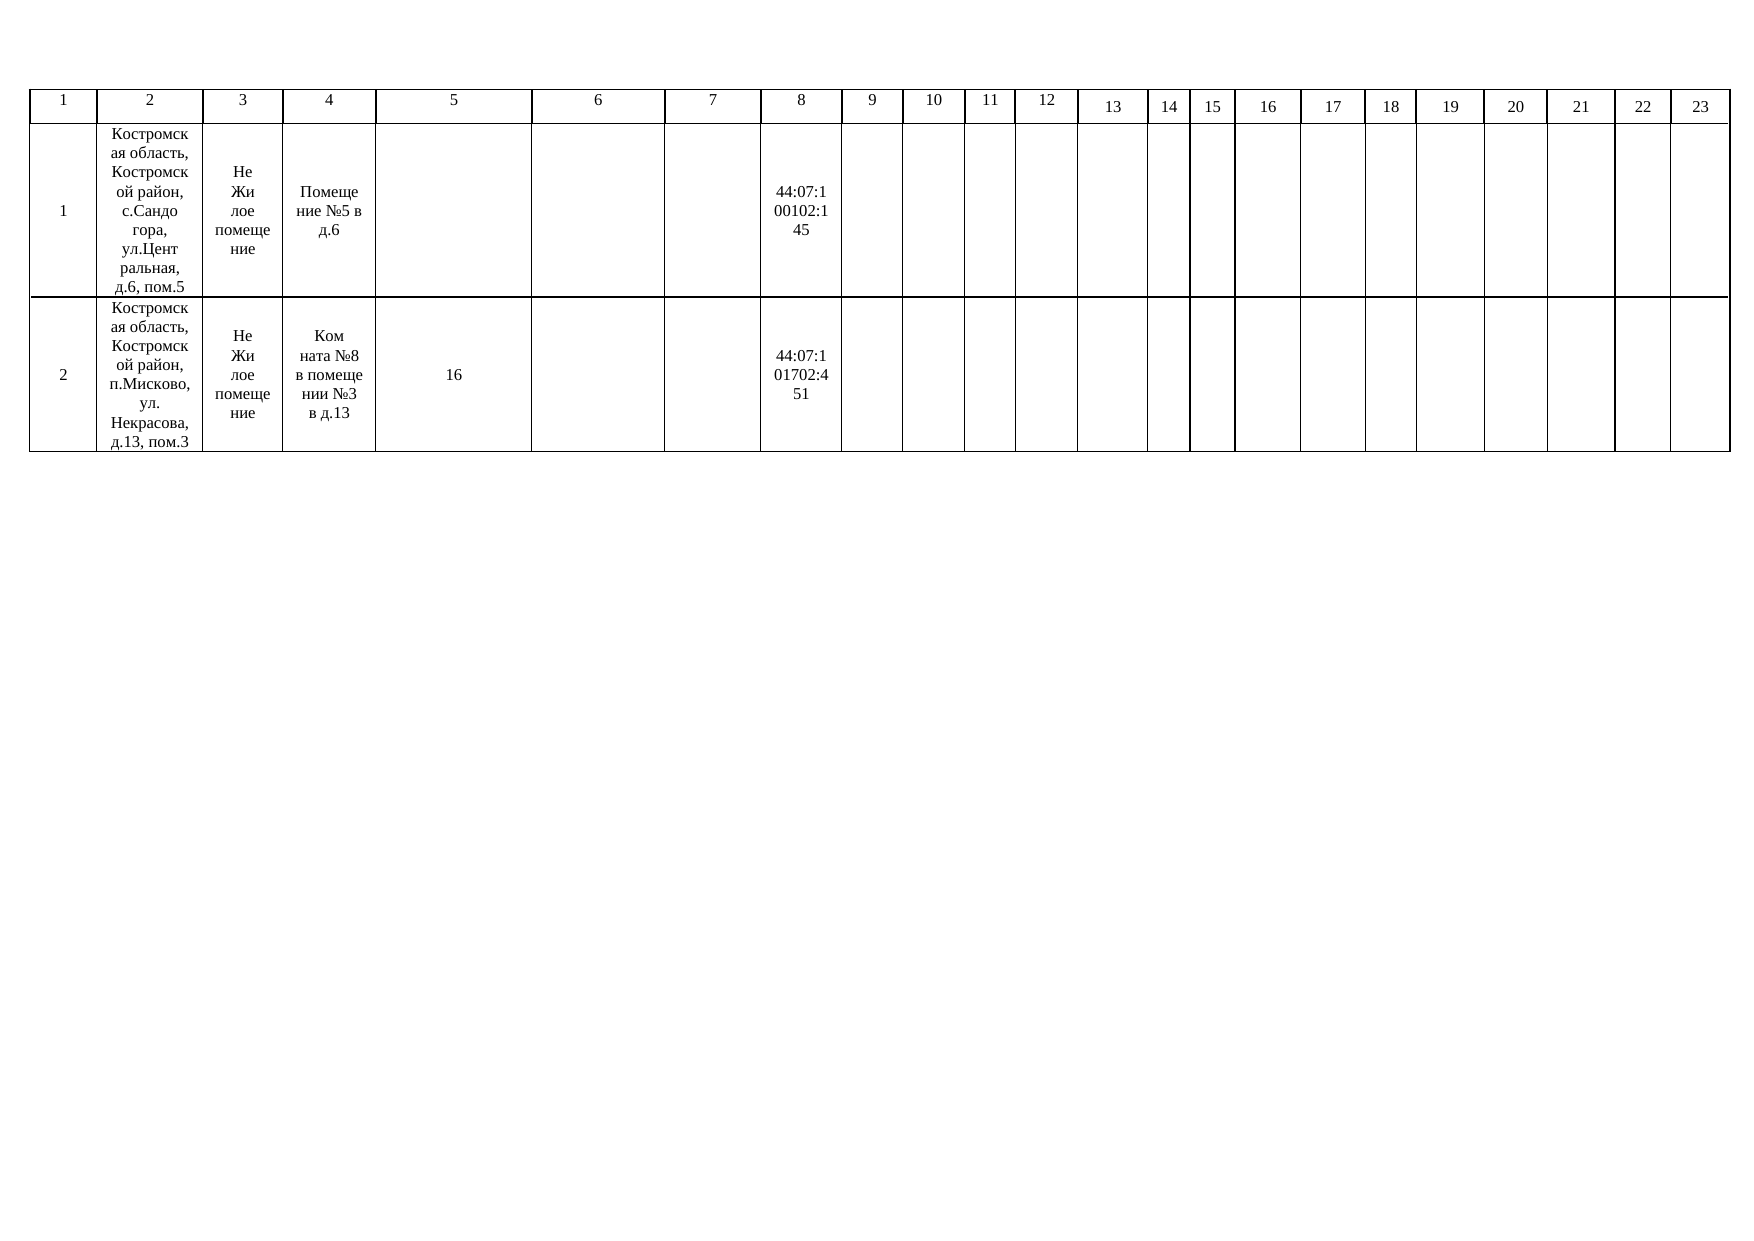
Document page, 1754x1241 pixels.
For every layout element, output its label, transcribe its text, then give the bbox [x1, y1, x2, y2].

table_cell [665, 298, 760, 451]
table_cell 22 [1616, 90, 1670, 123]
table_cell Костромская область, Костромской район, с.Сандо гора, ул.Цент ральная, д.6, пом.5 [97, 124, 202, 296]
table_cell 17 [1302, 90, 1364, 123]
table_cell 2 [98, 90, 202, 123]
table_cell 3 [204, 90, 282, 123]
table_cell Помеще ние №5 в д.6 [283, 124, 375, 296]
table_cell [532, 298, 664, 451]
table_cell 6 [533, 90, 664, 123]
table_cell [1548, 124, 1614, 296]
table_cell [1366, 124, 1416, 296]
table_cell [665, 124, 760, 296]
table_cell [1016, 124, 1077, 296]
table_cell 7 [666, 90, 760, 123]
table_cell [1616, 298, 1670, 451]
table_cell [1016, 298, 1077, 451]
table_cell [1671, 296, 1729, 451]
table_cell [1485, 298, 1547, 451]
table_cell [1616, 124, 1670, 296]
table_cell [1417, 298, 1484, 451]
table_cell 11 [966, 90, 1014, 123]
table_cell [376, 124, 531, 296]
table_cell 21 [1548, 90, 1614, 123]
table_cell [1236, 124, 1300, 296]
table_cell [1078, 124, 1147, 296]
table_cell 19 [1417, 90, 1483, 123]
table_cell [1301, 124, 1365, 296]
table_cell 2 [30, 296, 96, 451]
table_cell 18 [1366, 90, 1415, 123]
table_cell Не Жи лое помеще ние [203, 124, 282, 296]
table_cell [1191, 298, 1234, 451]
table_cell [965, 298, 1015, 451]
table_cell [903, 124, 964, 296]
table_cell [1671, 123, 1729, 296]
table_cell [1366, 298, 1416, 451]
table_cell 16 [1236, 90, 1300, 123]
table_cell [1485, 124, 1547, 296]
table_cell Не Жи лое помеще ние [203, 298, 282, 451]
table_cell [1301, 298, 1365, 451]
table_cell 15 [1191, 90, 1234, 123]
table_cell [965, 124, 1015, 296]
table_cell Костромская область, Костромской район, п.Мисково, ул. Некрасова, д.13, пом.3 [97, 298, 202, 451]
table_cell Ком ната №8 в помеще нии №3 в д.13 [283, 298, 375, 451]
table_cell 1 [30, 124, 96, 296]
table_cell 9 [843, 90, 902, 123]
table_cell 44:07:101702:451 [761, 298, 841, 451]
table_cell [903, 298, 964, 451]
table_cell 14 [1149, 90, 1189, 123]
table_cell [532, 124, 664, 296]
table_cell 44:07:100102:145 [761, 124, 841, 296]
table_cell 20 [1485, 90, 1546, 123]
table_cell [1191, 124, 1234, 296]
table_cell 16 [376, 298, 531, 451]
table_cell [1148, 124, 1189, 296]
table_cell 10 [904, 90, 964, 123]
table_cell [842, 124, 902, 296]
table_cell 5 [377, 90, 531, 123]
table_cell [1548, 298, 1614, 451]
table_cell [1236, 298, 1300, 451]
table_cell 12 [1016, 90, 1077, 123]
table_cell [842, 298, 902, 451]
table_cell 1 [31, 90, 96, 123]
table_cell [1078, 298, 1147, 451]
table_cell 4 [284, 90, 375, 123]
table_cell 23 [1672, 90, 1729, 123]
table_cell 13 [1079, 90, 1147, 123]
table_cell 8 [762, 90, 841, 123]
table_cell [1417, 124, 1484, 296]
table_cell [1148, 298, 1189, 451]
